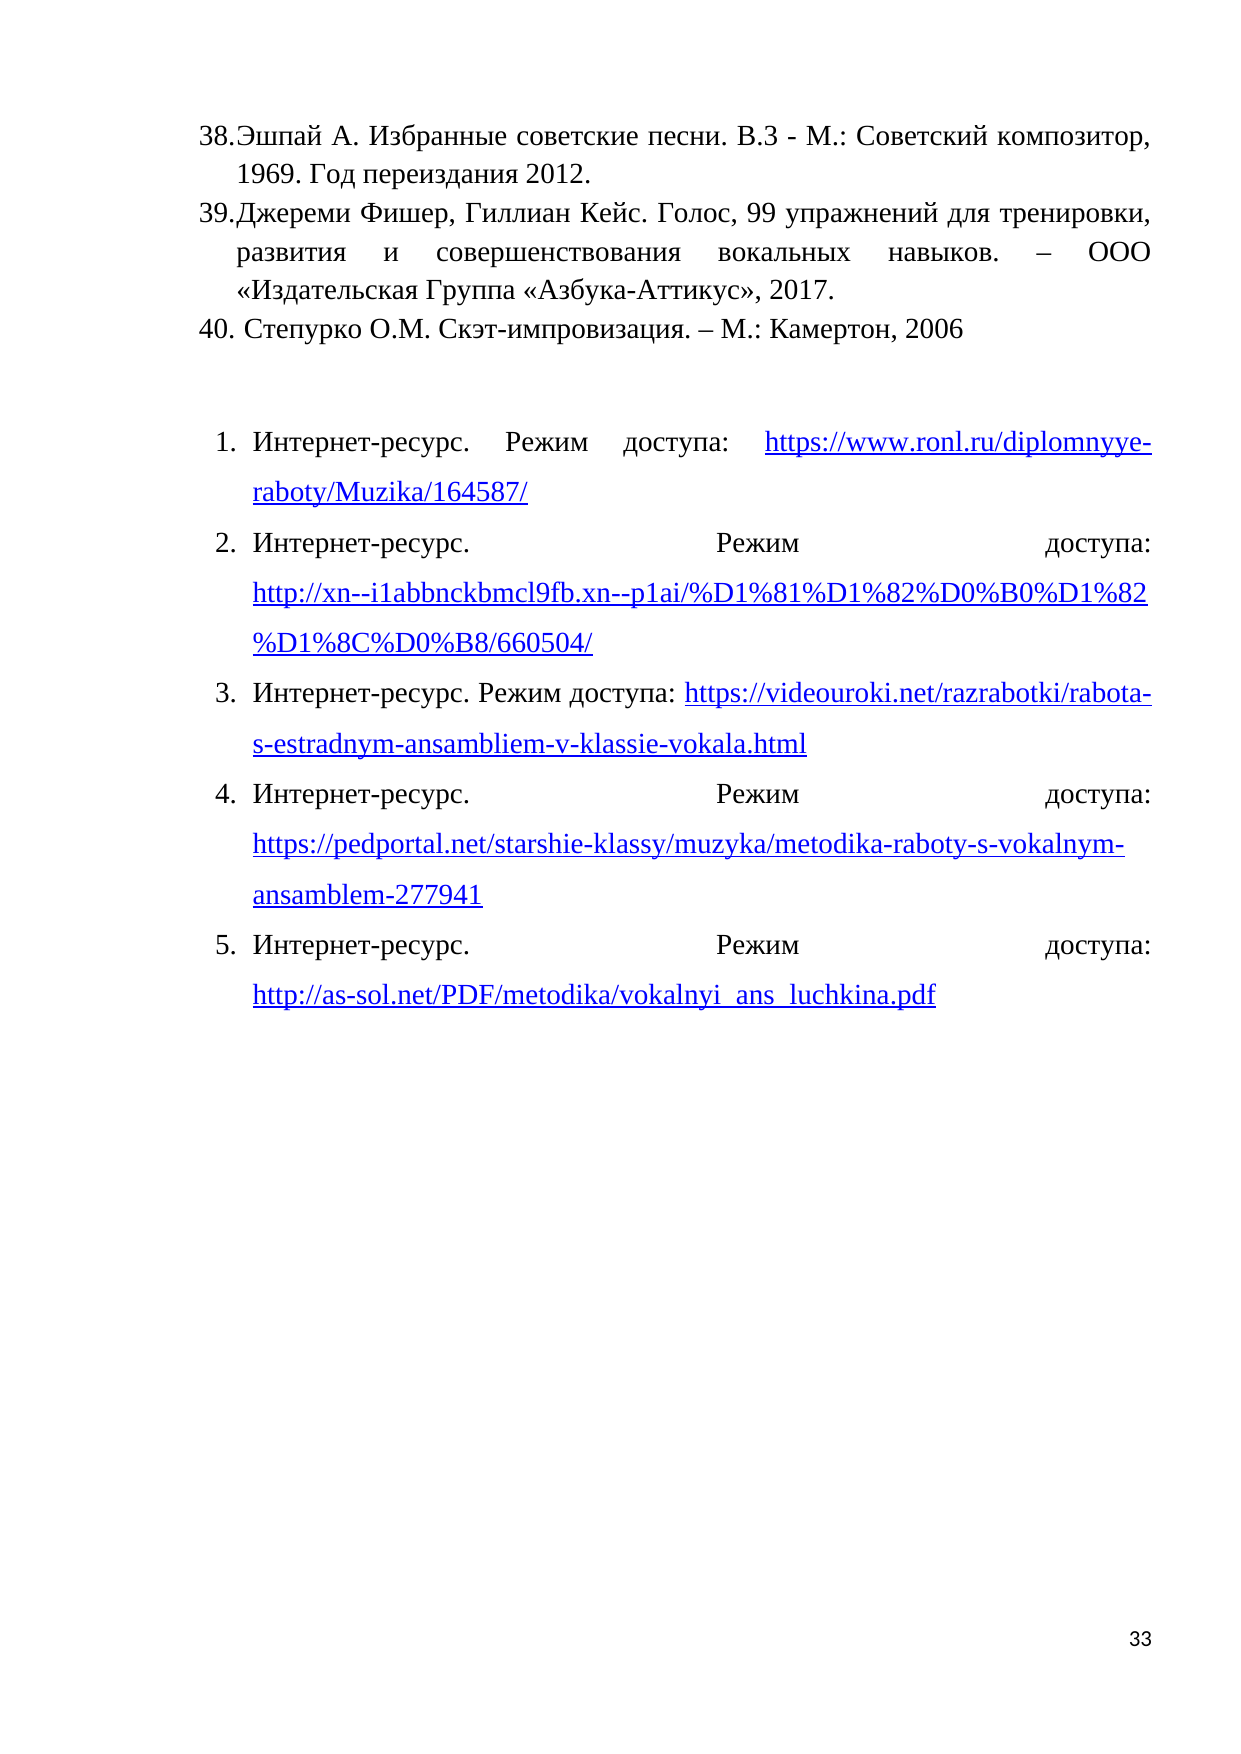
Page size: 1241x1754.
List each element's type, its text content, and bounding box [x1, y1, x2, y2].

list Интернет-ресурс. Режим доступа: https://www.ronl.ru/diplomnyye-raboty/Muzika/164587/ [215, 424, 1152, 508]
list Интернет-ресурс. Режим доступа: http://as-sol.net/PDF/metodika/vokalnyi_ans_luchkina.pdf [215, 927, 1152, 1011]
list Степурко О.М. Скэт-импровизация. – М.: Камертон, 2006 [199, 311, 1152, 344]
list Джереми Фишер, Гиллиан Кейс. Голос, 99 упражнений для тренировки, развития и совершенствования вокальных навыков. – ООО «Издательская Группа «Азбука-Аттикус», 2017. [199, 195, 1152, 306]
list Интернет-ресурс. Режим доступа: https://videouroki.net/razrabotki/rabota-s-estradnym-ansambliem-v-klassie-vokala.html [215, 676, 1152, 759]
list Интернет-ресурс. Режим доступа: http://xn--i1abbnckbmcl9fb.xn--p1ai/%D1%81%D1%82%D0%B0%D1%82%D1%8C%D0%B8/660504/ [215, 525, 1152, 659]
list Эшпай А. Избранные советские песни. В.3 - М.: Советский композитор, 1969. Год переиздания 2012. [199, 118, 1152, 190]
list Интернет-ресурс. Режим доступа: https://pedportal.net/starshie-klassy/muzyka/metodika-raboty-s-vokalnym-ansamblem-277941 [215, 776, 1152, 910]
